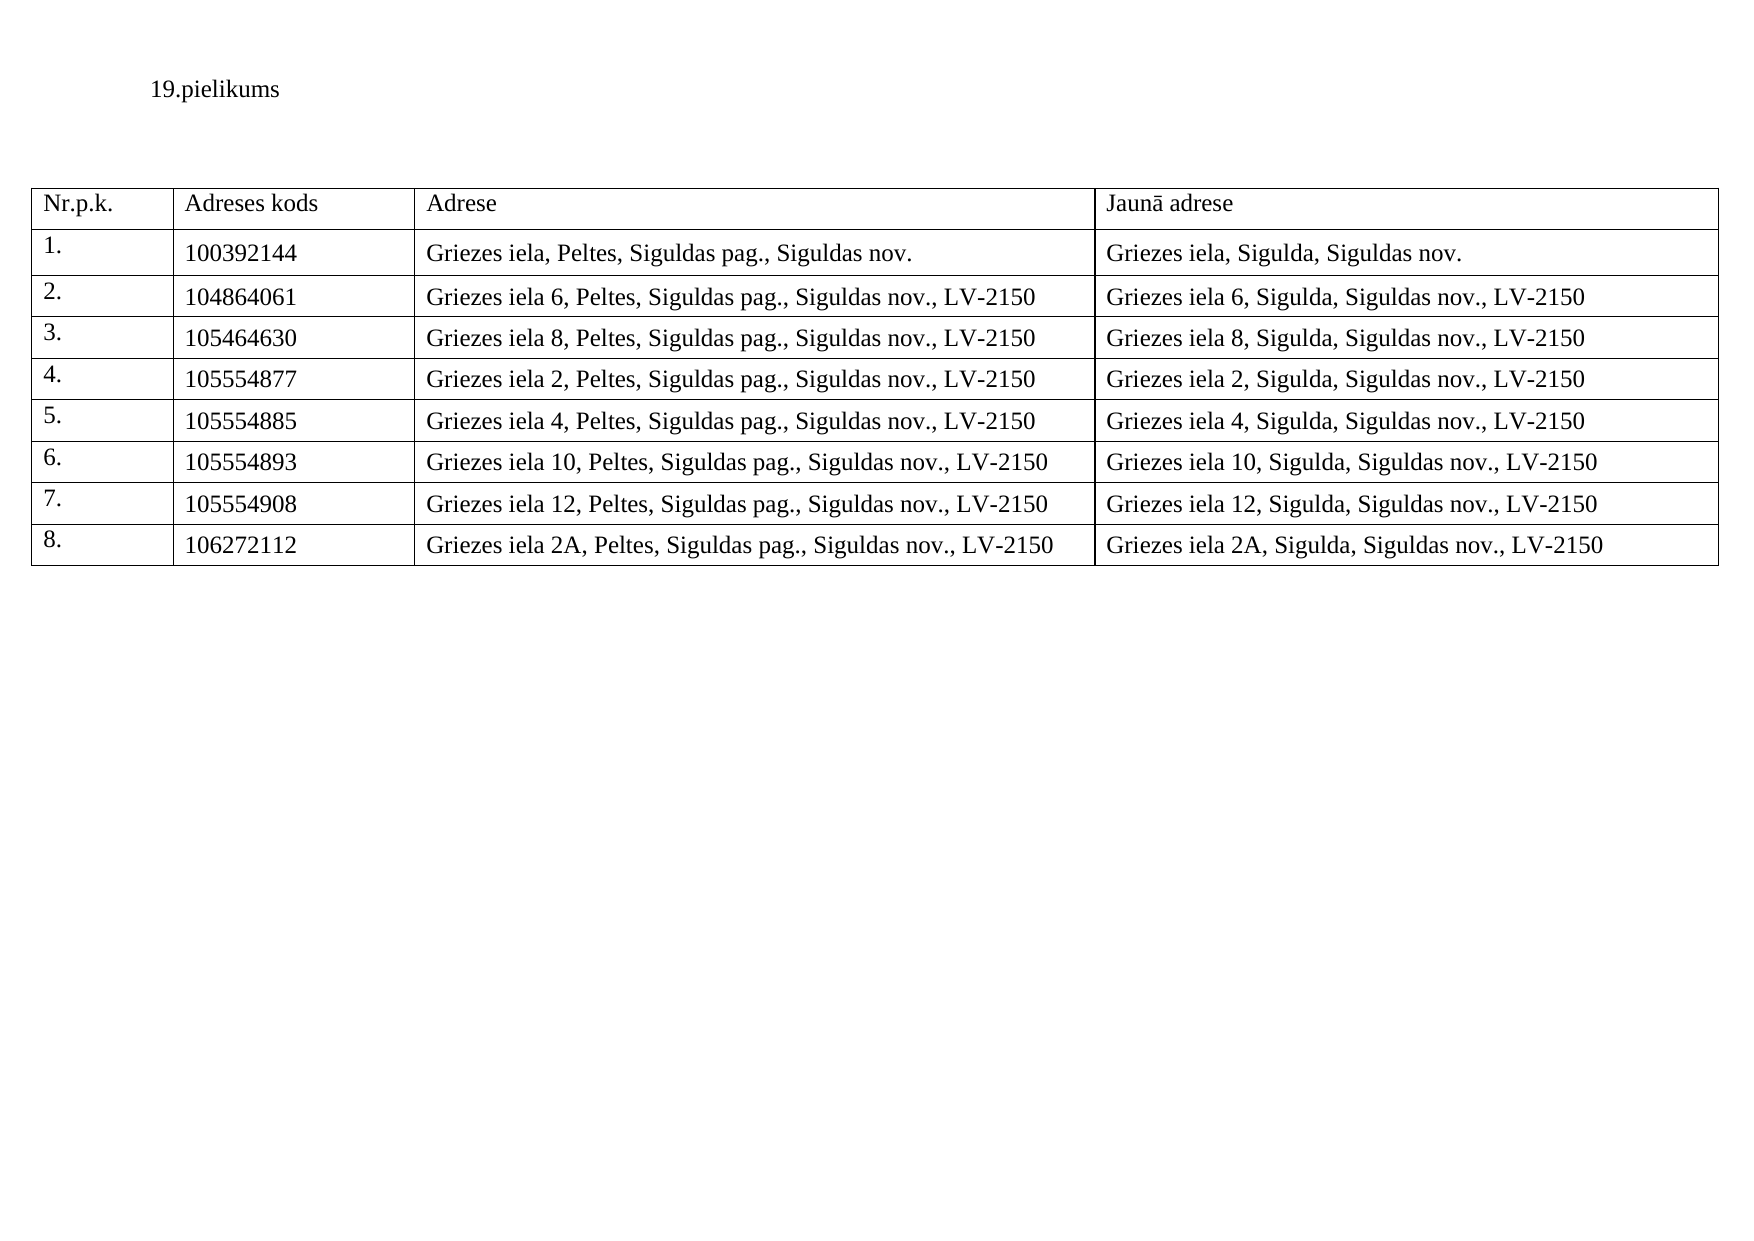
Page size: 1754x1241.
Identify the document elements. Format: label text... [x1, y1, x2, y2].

table_cell 106272112 [174, 525, 414, 565]
table_header Adrese [415, 189, 1094, 229]
table_cell Griezes iela 8, Peltes, Siguldas pag., Siguldas nov., LV-2150 [415, 317, 1094, 358]
table_header Nr.p.k. [32, 189, 173, 229]
table_cell 105554885 [174, 400, 414, 441]
table_cell 2. [32, 276, 173, 316]
table_cell Griezes iela 2, Peltes, Siguldas pag., Siguldas nov., LV-2150 [415, 359, 1094, 399]
table_cell Griezes iela 6, Peltes, Siguldas pag., Siguldas nov., LV-2150 [415, 276, 1094, 316]
table_cell Griezes iela 12, Sigulda, Siguldas nov., LV-2150 [1096, 483, 1718, 523]
table_cell Griezes iela 2A, Sigulda, Siguldas nov., LV-2150 [1096, 525, 1718, 565]
table_cell Griezes iela 4, Sigulda, Siguldas nov., LV-2150 [1096, 400, 1718, 441]
table_cell Griezes iela 2A, Peltes, Siguldas pag., Siguldas nov., LV-2150 [415, 525, 1094, 565]
table_cell 105554877 [174, 359, 414, 399]
table_header Adreses kods [174, 189, 414, 229]
table_cell 100392144 [174, 230, 414, 275]
table_cell Griezes iela 8, Sigulda, Siguldas nov., LV-2150 [1096, 317, 1718, 358]
table_cell Griezes iela 4, Peltes, Siguldas pag., Siguldas nov., LV-2150 [415, 400, 1094, 441]
table_cell 105554893 [174, 442, 414, 482]
table_cell Griezes iela, Sigulda, Siguldas nov. [1096, 230, 1718, 275]
table_cell 105464630 [174, 317, 414, 358]
table_cell Griezes iela 10, Peltes, Siguldas pag., Siguldas nov., LV-2150 [415, 442, 1094, 482]
table_cell Griezes iela 6, Sigulda, Siguldas nov., LV-2150 [1096, 276, 1718, 316]
table_cell 5. [32, 400, 173, 441]
table_cell 1. [32, 230, 173, 275]
table_cell 7. [32, 483, 173, 523]
table_cell 3. [32, 317, 173, 358]
table_cell Griezes iela, Peltes, Siguldas pag., Siguldas nov. [415, 230, 1094, 275]
table_cell Griezes iela 10, Sigulda, Siguldas nov., LV-2150 [1096, 442, 1718, 482]
table_cell Griezes iela 12, Peltes, Siguldas pag., Siguldas nov., LV-2150 [415, 483, 1094, 523]
table_header Jaunā adrese [1096, 189, 1718, 229]
table_cell 6. [32, 442, 173, 482]
table_cell 104864061 [174, 276, 414, 316]
table_cell 4. [32, 359, 173, 399]
table_cell 105554908 [174, 483, 414, 523]
table_cell Griezes iela 2, Sigulda, Siguldas nov., LV-2150 [1096, 359, 1718, 399]
table_cell 8. [32, 525, 173, 565]
